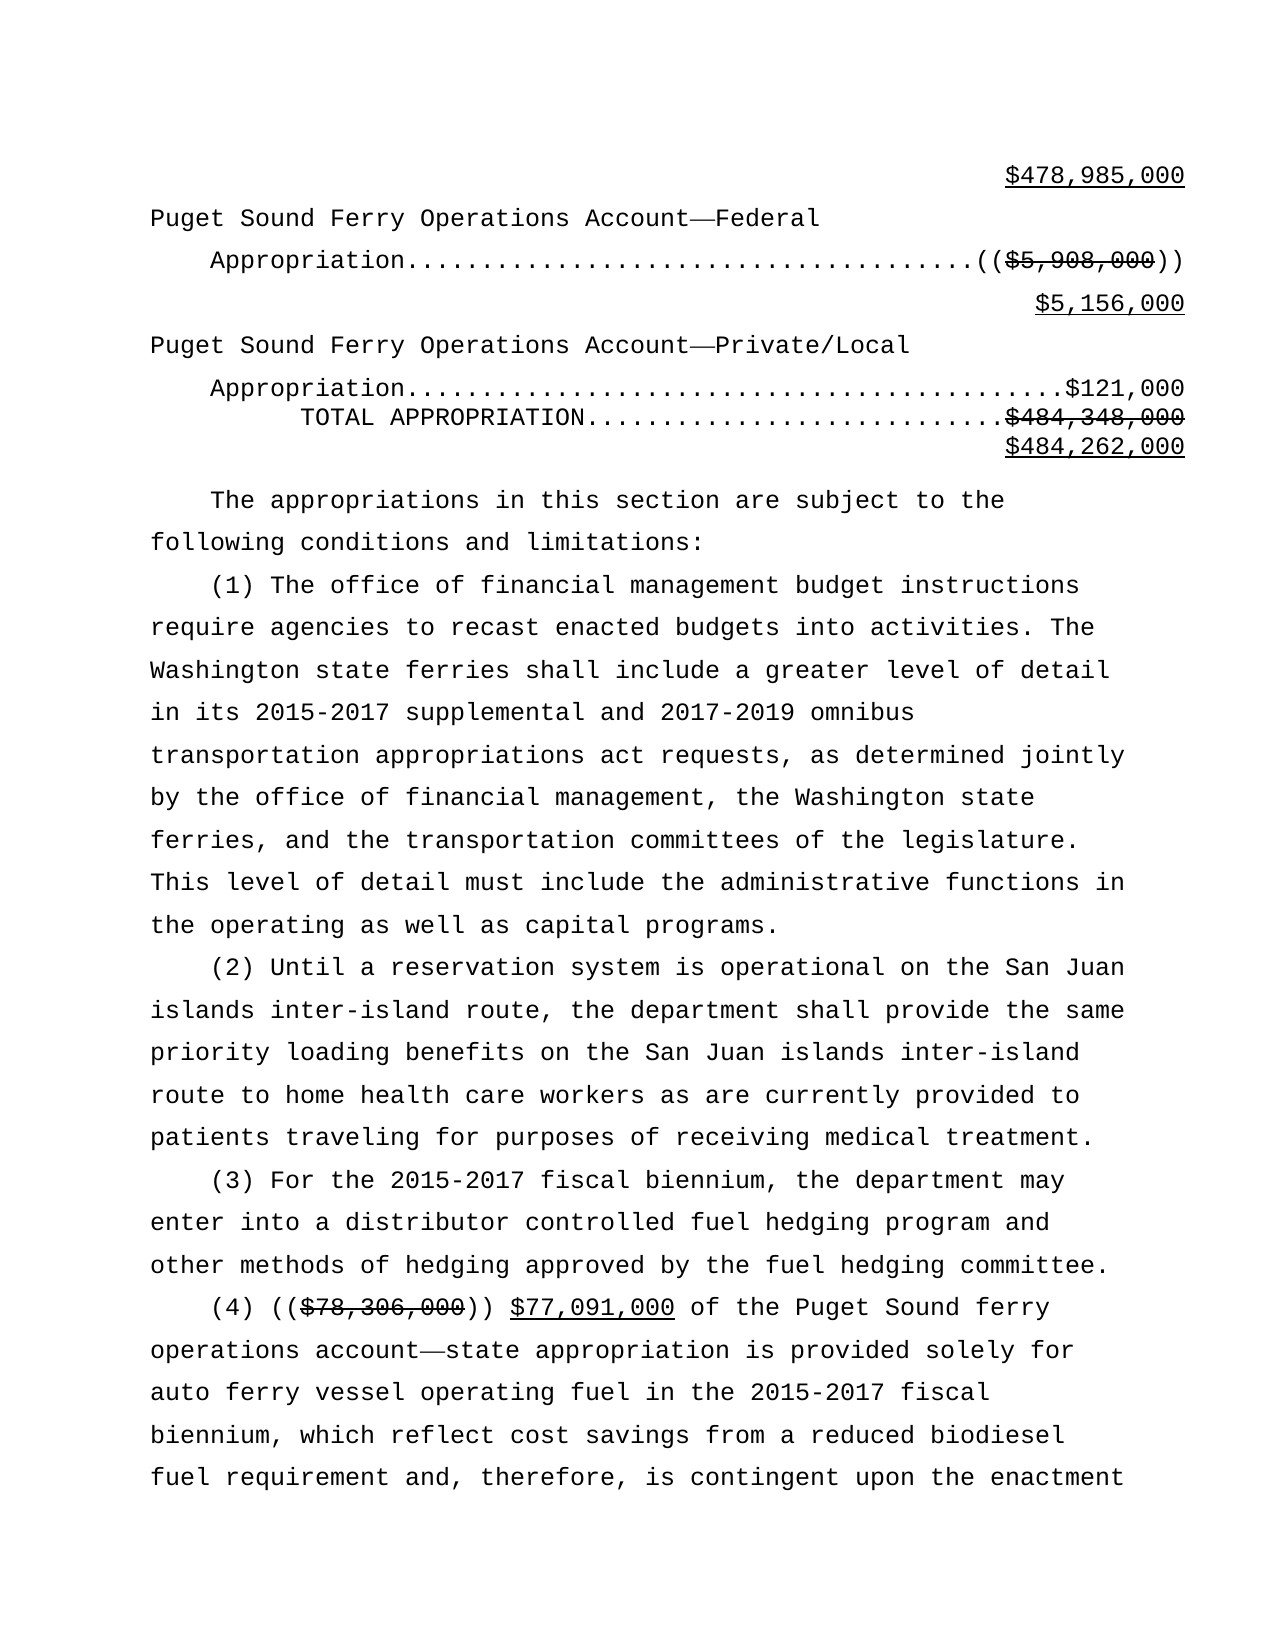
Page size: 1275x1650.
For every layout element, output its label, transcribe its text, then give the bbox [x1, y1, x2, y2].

text The appropriations in this section are subject to the following conditions and limitations: [150, 474, 1125, 559]
text (2) Until a reservation system is operational on the San Juan islands inter-island route, the department shall provide the same priority loading benefits on the San Juan islands inter-island route to home health care workers as are currently provided to patients traveling for purposes of receiving medical treatment. [150, 942, 1125, 1154]
text (1) The office of financial management budget instructions require agencies to recast enacted budgets into activities. The Washington state ferries shall include a greater level of detail in its 2015-2017 supplemental and 2017-2019 omnibus transportation appropriations act requests, as determined jointly by the office of financial management, the Washington state ferries, and the transportation committees of the legislature. This level of detail must include the administrative functions in the operating as well as capital programs. [150, 559, 1125, 942]
text $5,156,000 [150, 277, 1125, 320]
text (3) For the 2015-2017 fiscal biennium, the department may enter into a distributor controlled fuel hedging program and other methods of hedging approved by the fuel hedging committee. [150, 1154, 1125, 1282]
text Appropriation $121,000 [150, 362, 1125, 405]
text Puget Sound Ferry Operations Account—Federal [150, 192, 1125, 235]
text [150, 1282, 1125, 1494]
text $484,262,000 [150, 433, 1125, 462]
text Puget Sound Ferry Operations Account—Private/Local [150, 320, 1125, 362]
text $478,985,000 [150, 150, 1125, 192]
text TOTAL APPROPRIATION $484,348,000 [150, 405, 1125, 433]
text Appropriation (($5,908,000)) [150, 235, 1125, 277]
